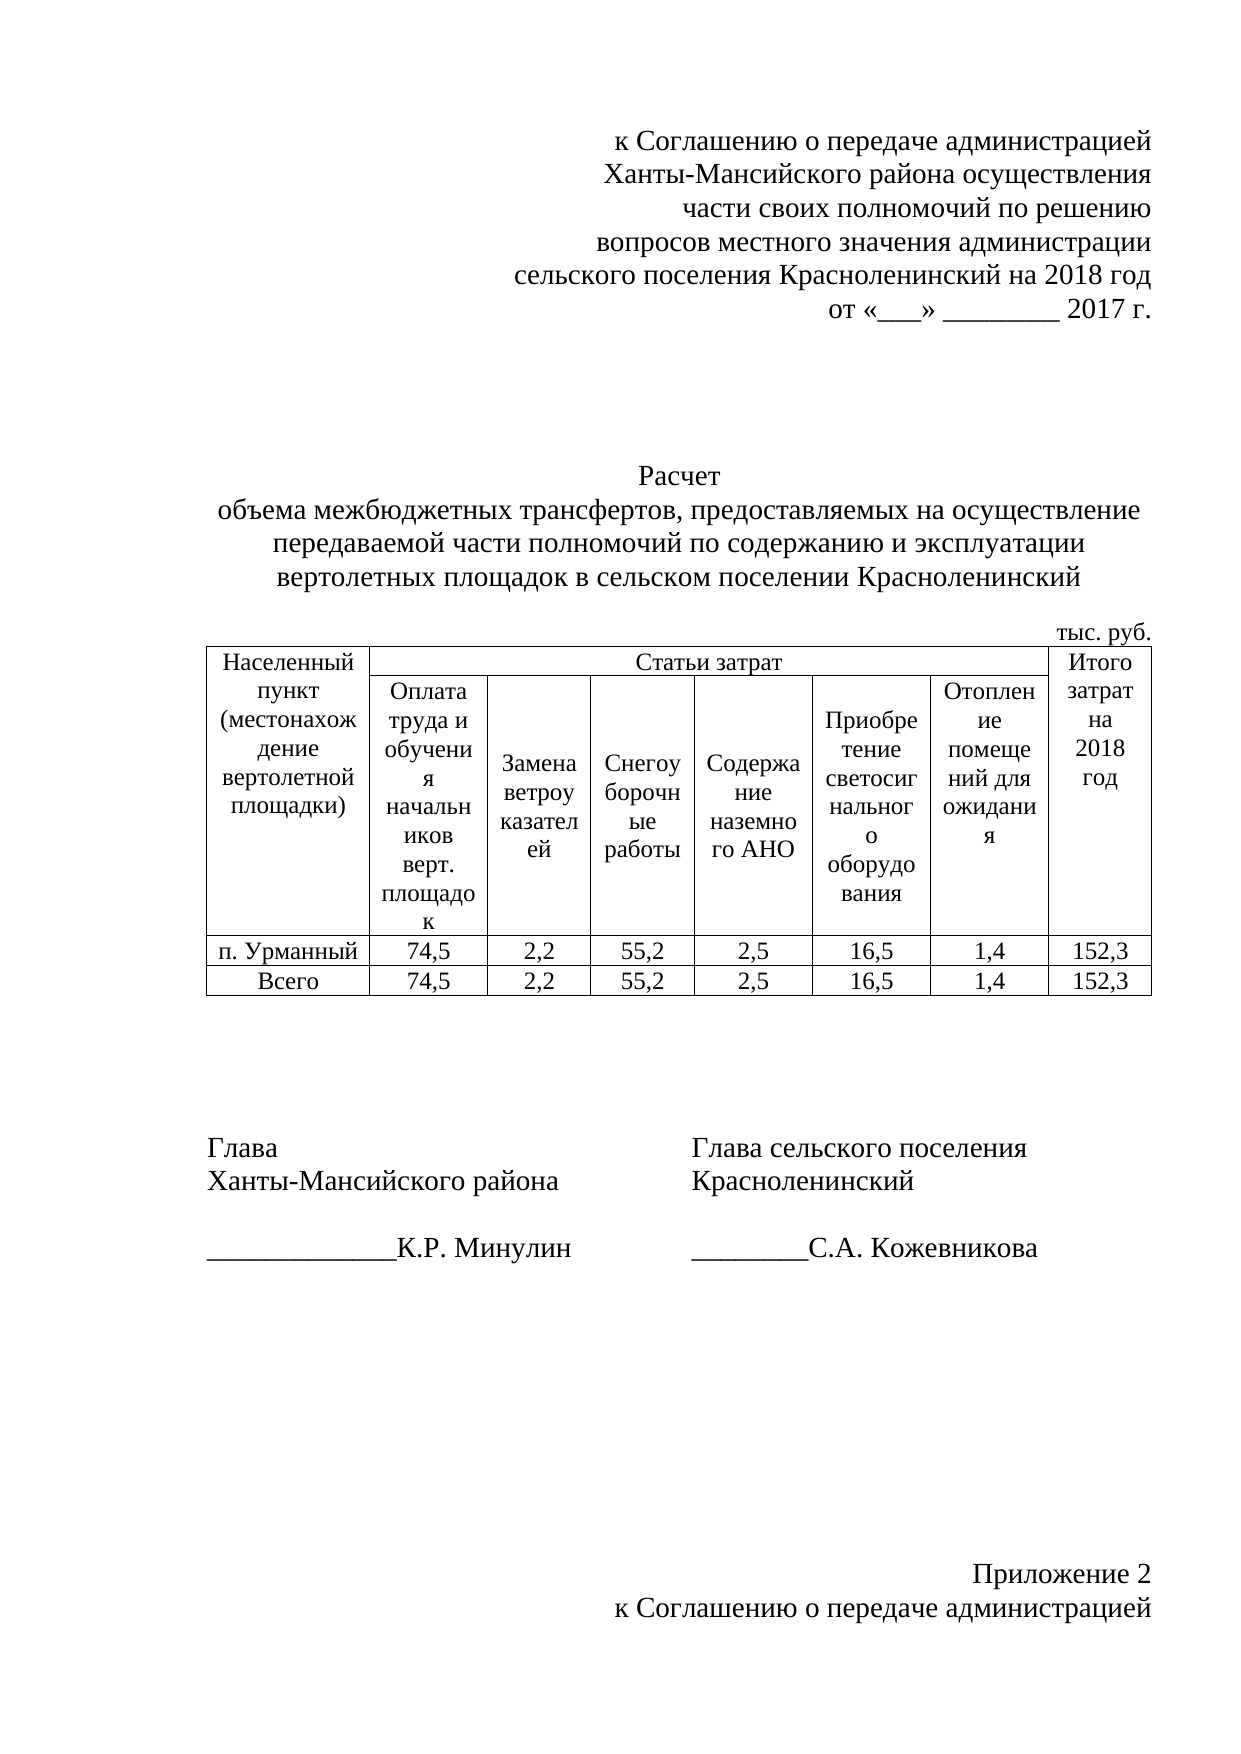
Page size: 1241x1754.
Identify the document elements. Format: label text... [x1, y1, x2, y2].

table_header Итого затрат на 2018 год [1049, 647, 1151, 935]
table_cell 55,2 [591, 966, 694, 995]
table_cell Всего [207, 966, 369, 995]
text части своих полномочий по решению [207, 190, 1152, 224]
text к Соглашению о передаче администрацией [207, 123, 1152, 157]
table_cell 152,3 [1049, 936, 1151, 965]
table_header Глава Ханты-Мансийского района _____________К.Р. Минулин [196, 1130, 680, 1264]
text сельского поселения Красноленинский на 2018 год [207, 257, 1152, 291]
table_cell Приобретение светосигнального оборудования [813, 676, 930, 935]
table_cell Содержание наземного АНО [695, 676, 812, 935]
text от «___» ________ 2017 г. [207, 291, 1152, 324]
text Расчет [207, 458, 1152, 492]
table_cell 16,5 [813, 966, 930, 995]
text Приложение 2 [207, 1556, 1152, 1590]
table_cell 2,5 [695, 936, 812, 965]
table_cell Замена ветроуказателей [488, 676, 590, 935]
text вопросов местного значения администрации [207, 224, 1152, 257]
table_cell 1,4 [931, 966, 1048, 995]
table_header Глава сельского поселения Красноленинский ________С.А. Кожевникова [680, 1130, 1163, 1264]
table_header Статьи затрат [370, 647, 1048, 675]
table_cell п. Урманный [207, 936, 369, 965]
table_cell Оплата труда и обучения начальников верт. площадок [370, 676, 487, 935]
table_cell 2,5 [695, 966, 812, 995]
table_cell 2,2 [488, 966, 590, 995]
table_header Населенный пункт (местонахождение вертолетной площадки) [207, 647, 369, 935]
table_cell Снегоуборочные работы [591, 676, 694, 935]
table_cell 1,4 [931, 936, 1048, 965]
table_cell Отопление помещений для ожидания [931, 676, 1048, 935]
table_cell 74,5 [370, 966, 487, 995]
text тыс. руб. [207, 617, 1152, 646]
text Ханты-Мансийского района осуществления [207, 157, 1152, 190]
table_cell 74,5 [370, 936, 487, 965]
table_cell 55,2 [591, 936, 694, 965]
table_cell 2,2 [488, 936, 590, 965]
text объема межбюджетных трансфертов, предоставляемых на осуществление передаваемой части полномочий по содержанию и эксплуатации вертолетных площадок в сельском поселении Красноленинский [207, 492, 1152, 593]
text к Соглашению о передаче администрацией [207, 1590, 1152, 1623]
table_cell 16,5 [813, 936, 930, 965]
table_cell 152,3 [1049, 966, 1151, 995]
